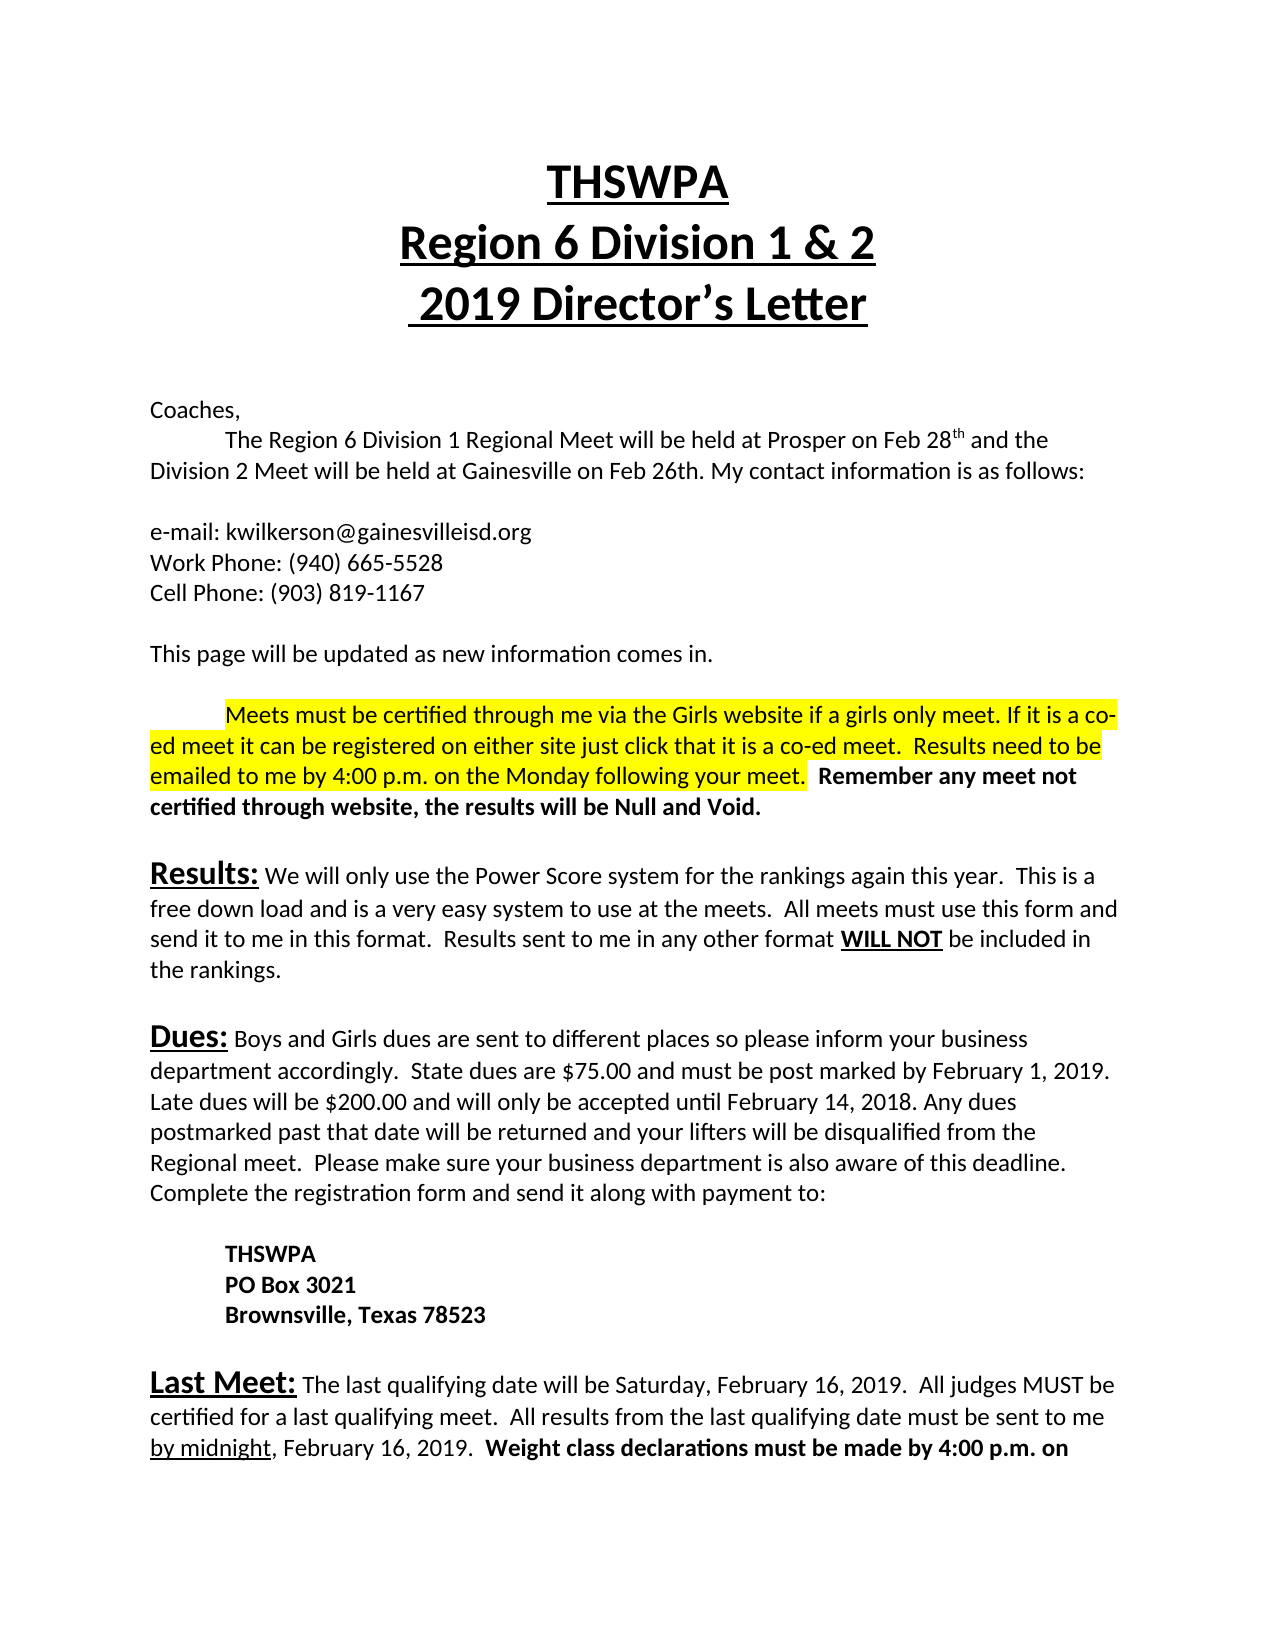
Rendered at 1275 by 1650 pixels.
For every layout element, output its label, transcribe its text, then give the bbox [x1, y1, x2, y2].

text Results: We will only use the Power Score system for the rankings again this year. This is a free down load and is a very easy system to use at the meets. All meets must use this form and send it to me in this format. Results sent to me in any other format WILL NOT be included in the rankings. [150, 852, 1125, 984]
text This page will be updated as new information comes in. [150, 638, 1125, 669]
text PO Box 3021 [150, 1269, 1125, 1300]
text Cell Phone: (903) 819-1167 [150, 577, 1125, 608]
text Brownsville, Texas 78523 [150, 1300, 1125, 1330]
text 2019 Director’s Letter [150, 272, 1125, 333]
text Dues: Boys and Girls dues are sent to different places so please inform your business department accordingly. State dues are $75.00 and must be post marked by February 1, 2019. Late dues will be $200.00 and will only be accepted until February 14, 2018. Any dues postmarked past that date will be returned and your lifters will be disqualified from the Regional meet. Please make sure your business department is also aware of this deadline. Complete the registration form and send it along with payment to: [150, 1015, 1125, 1208]
text THSWPA [150, 1239, 1125, 1269]
text Work Phone: (940) 665-5528 [150, 547, 1125, 577]
text Region 6 Division 1 & 2 [150, 211, 1125, 272]
text THSWPA [150, 150, 1125, 211]
text Coaches, [150, 394, 1125, 425]
text Meets must be certified through me via the Girls website if a girls only meet. If it is a co-ed meet it can be registered on either site just click that it is a co-ed meet. Results need to be emailed to me by 4:00 p.m. on the Monday following your meet. Remember any meet not certified through website, the results will be Null and Void. [150, 699, 1125, 821]
text e-mail: kwilkerson@gainesvilleisd.org [150, 516, 1125, 547]
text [150, 1361, 1125, 1462]
text The Region 6 Division 1 Regional Meet will be held at Prosper on Feb 28th and the Division 2 Meet will be held at Gainesville on Feb 26th. My contact information is as follows: [150, 425, 1125, 486]
